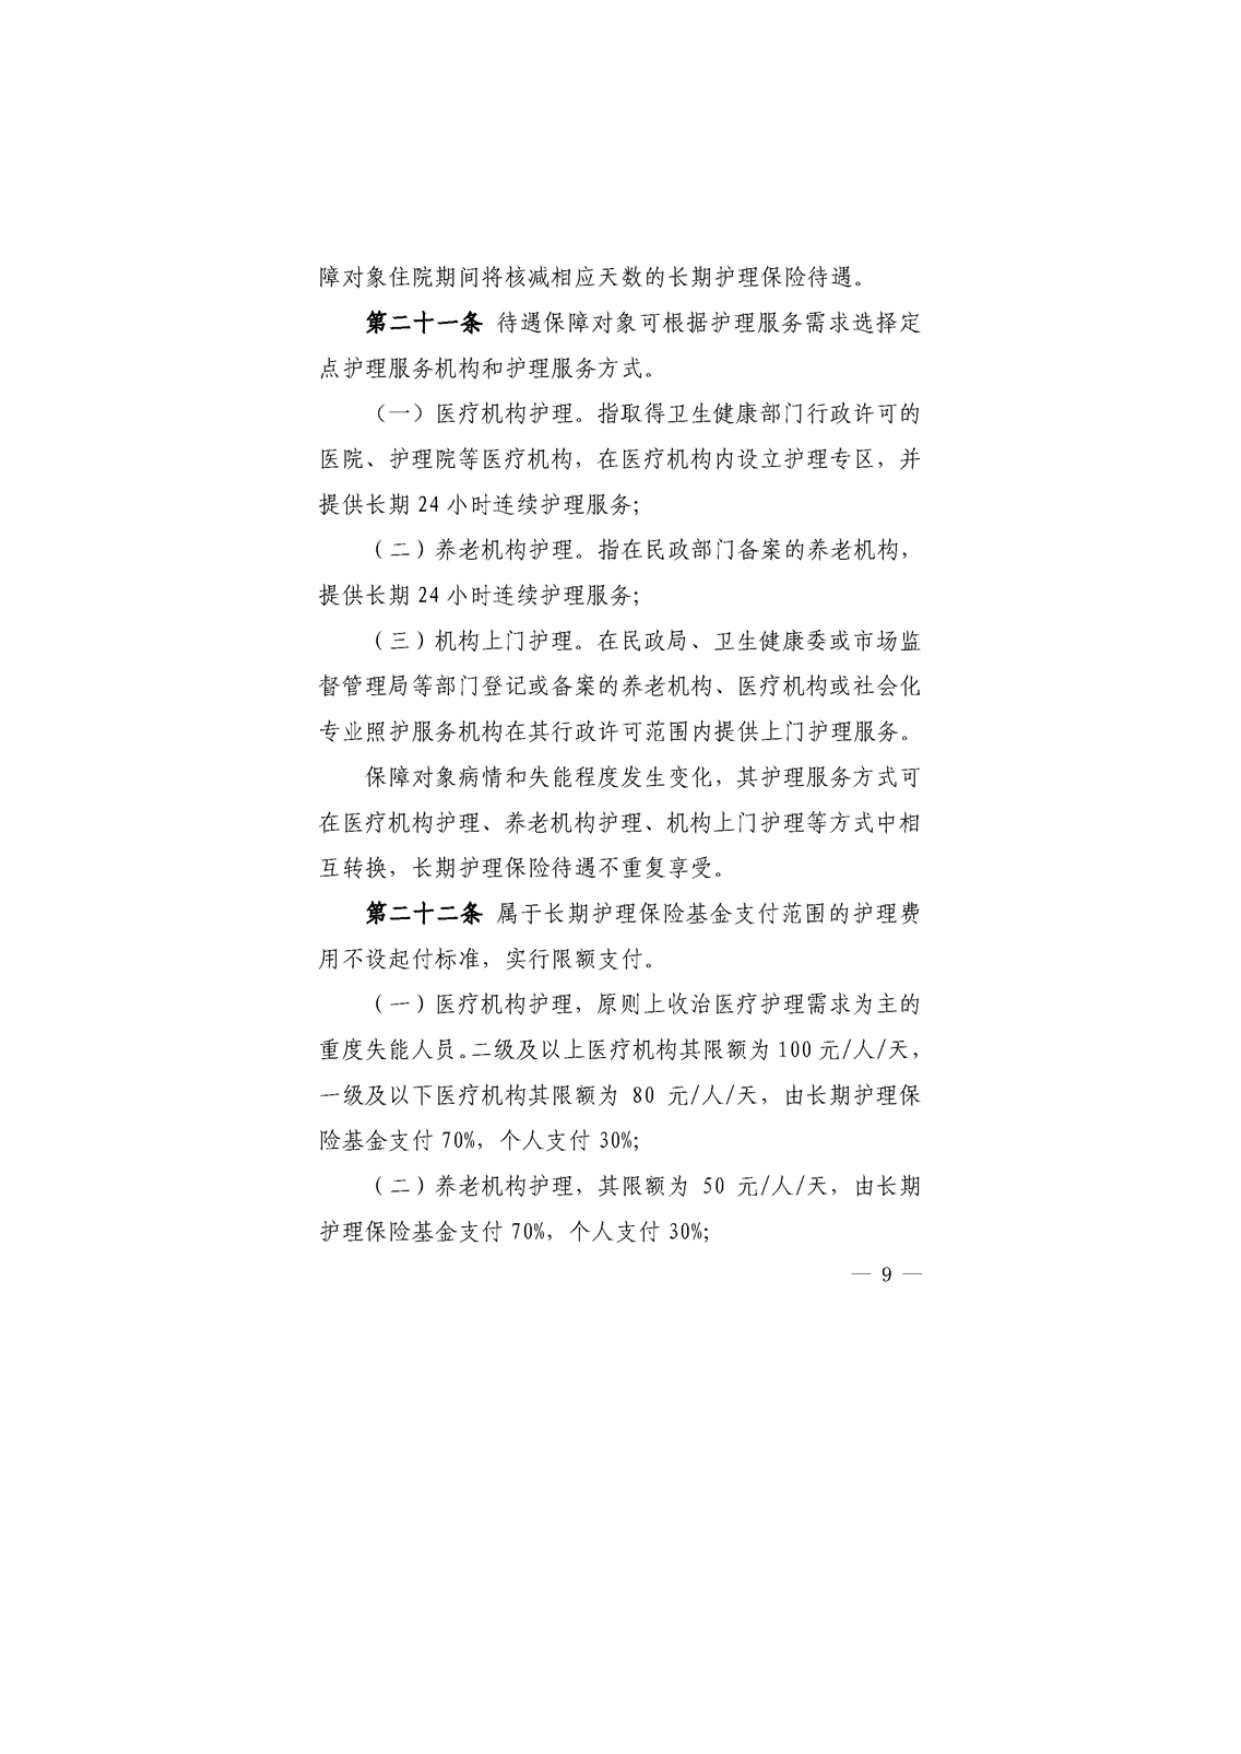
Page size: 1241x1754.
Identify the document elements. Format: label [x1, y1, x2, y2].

picture [187, 150, 1053, 1375]
